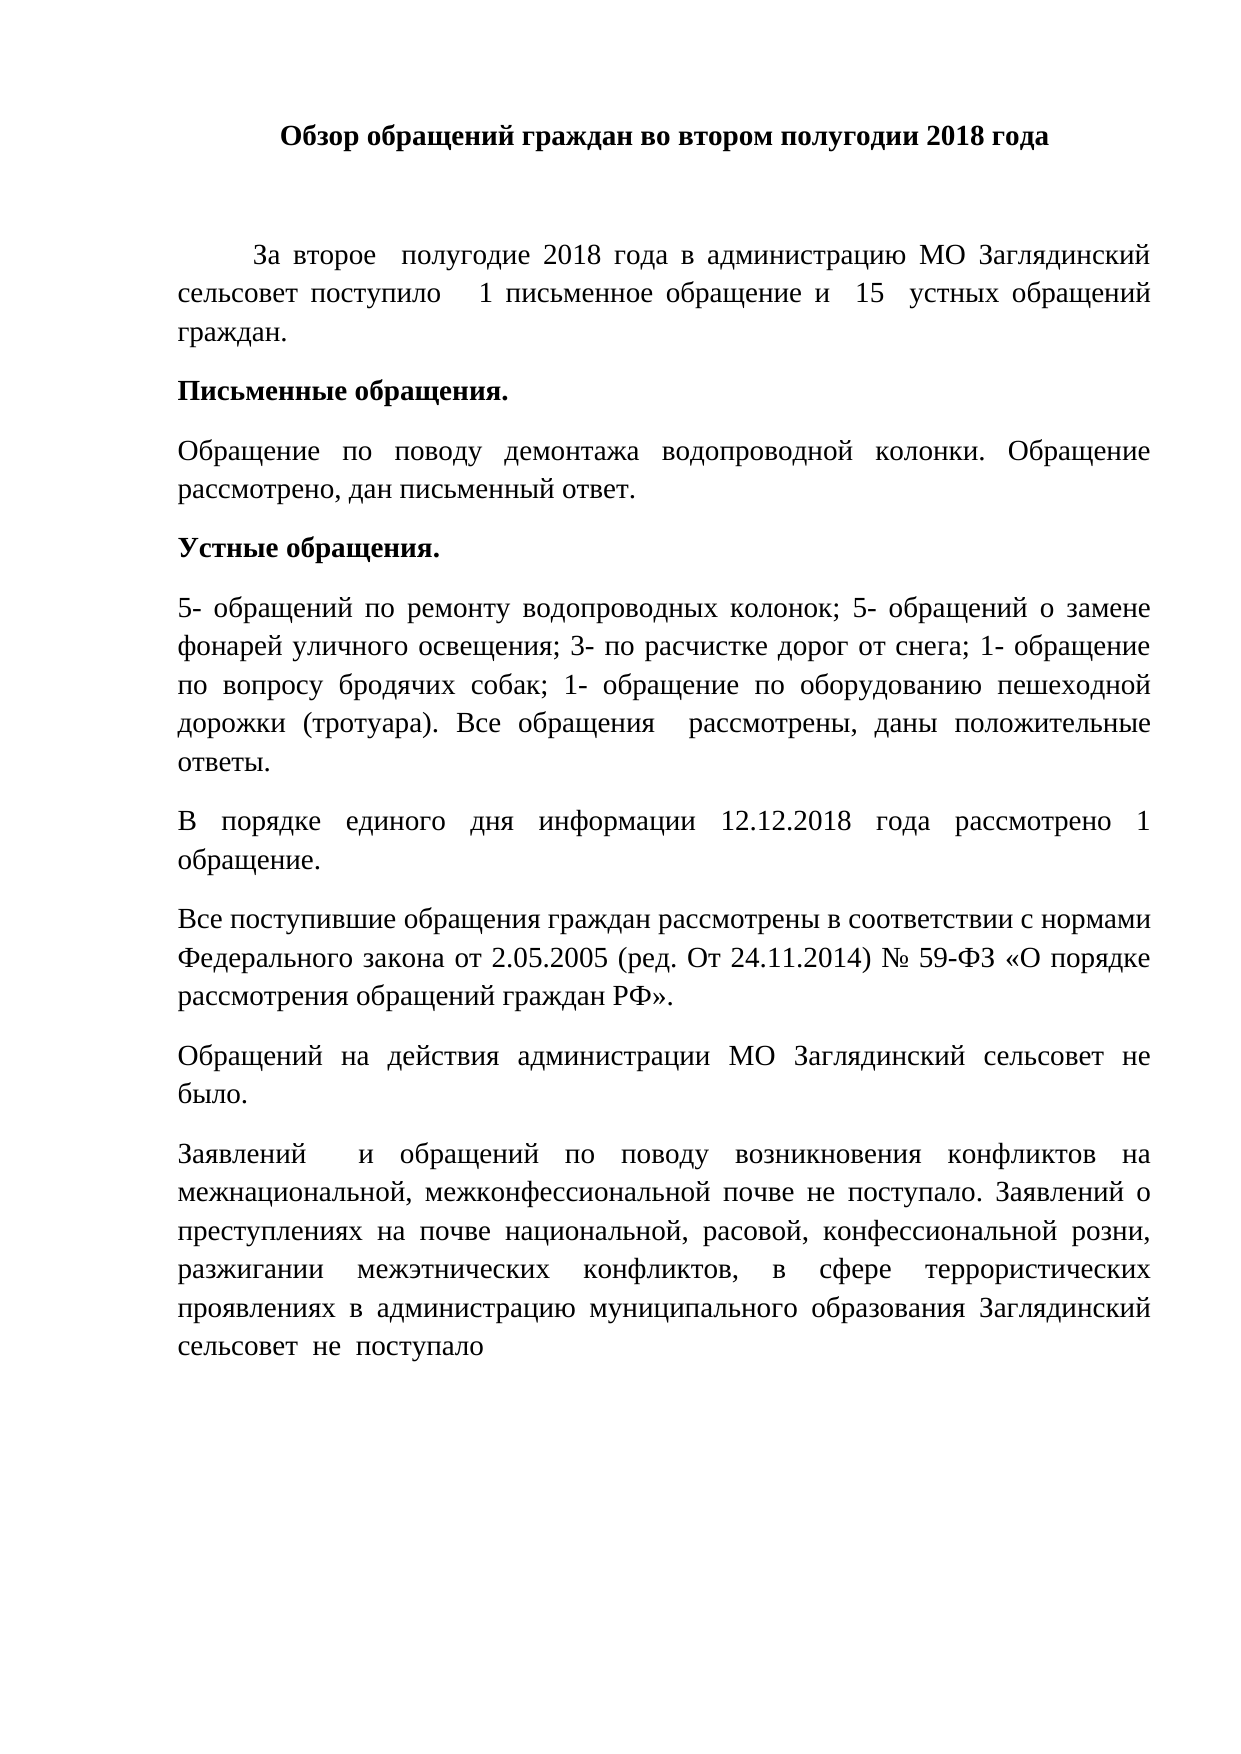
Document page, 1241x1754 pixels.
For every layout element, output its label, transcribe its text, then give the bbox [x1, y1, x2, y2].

text В порядке единого дня информации 12.12.2018 года рассмотрено 1 обращение. [177, 803, 1152, 876]
text Заявлений и обращений по поводу возникновения конфликтов на межнациональной, межконфессиональной почве не поступало. Заявлений о преступлениях на почве национальной, расовой, конфессиональной розни, разжигании межэтнических конфликтов, в сфере террористических проявлениях в администрацию муниципального образования Заглядинский сельсовет не поступало [177, 1136, 1152, 1362]
text Все поступившие обращения граждан рассмотрены в соответствии с нормами Федерального закона от 2.05.2005 (ред. От 24.11.2014) № 59-ФЗ «О порядке рассмотрения обращений граждан РФ». [177, 901, 1152, 1012]
text Обращений на действия администрации МО Заглядинский сельсовет не было. [177, 1038, 1152, 1110]
text 5- обращений по ремонту водопроводных колонок; 5- обращений о замене фонарей уличного освещения; 3- по расчистке дорог от снега; 1- обращение по вопросу бродячих собак; 1- обращение по оборудованию пешеходной дорожки (тротуара). Все обращения рассмотрены, даны положительные ответы. [177, 590, 1152, 778]
text Устные обращения. [177, 531, 1152, 564]
text Обзор обращений граждан во втором полугодии 2018 года [177, 118, 1152, 152]
text За второе полугодие 2018 года в администрацию МО Заглядинский сельсовет поступило 1 письменное обращение и 15 устных обращений граждан. [177, 237, 1152, 347]
text Письменные обращения. [177, 373, 1152, 407]
text Обращение по поводу демонтажа водопроводной колонки. Обращение рассмотрено, дан письменный ответ. [177, 433, 1152, 505]
